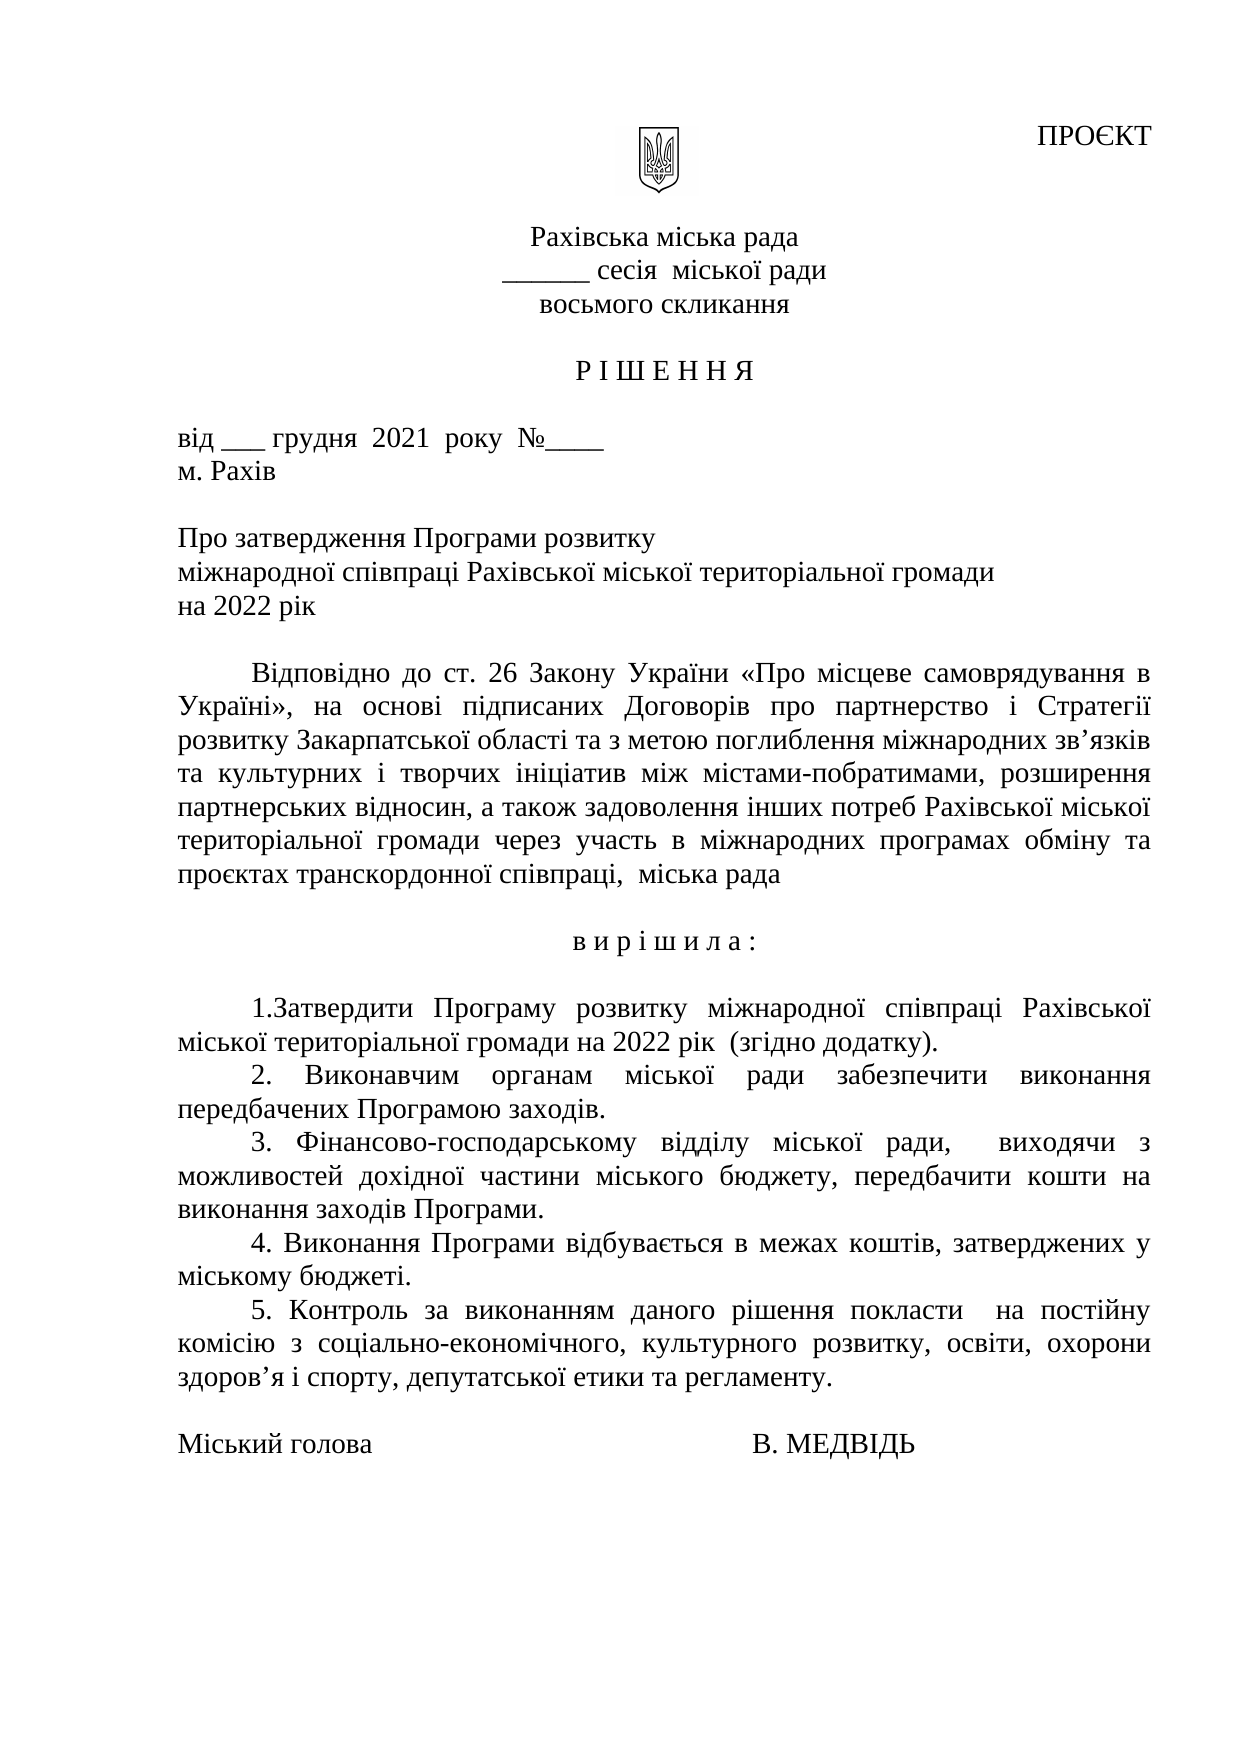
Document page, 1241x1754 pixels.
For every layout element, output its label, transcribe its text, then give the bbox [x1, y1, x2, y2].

text 5. Контроль за виконанням даного рішення покласти на постійну комісію з соціально-економічного, культурного розвитку, освіти, охорони здоров’я і спорту, депутатської етики та регламенту. [177, 1292, 1152, 1393]
text від ___ грудня 2021 року №____ [177, 420, 1152, 453]
text Рахівська міська рада [177, 185, 1152, 252]
text ПРОЄКТ [177, 118, 1152, 152]
text 2. Виконавчим органам міської ради забезпечити виконання передбачених Програмою заходів. [177, 1057, 1152, 1124]
text Міський голова В. МЕДВІДЬ [177, 1426, 1152, 1460]
text восьмого скликання [177, 286, 1152, 319]
text 3. Фінансово-господарському відділу міської ради, виходячи з можливостей дохідної частини міського бюджету, передбачити кошти на виконання заходів Програми. [177, 1124, 1152, 1225]
text Відповідно до ст. 26 Закону України «Про місцеве самоврядування в Україні», на основі підписаних Договорів про партнерство і Стратегії розвитку Закарпатської області та з метою поглиблення міжнародних зв’язків та культурних і творчих ініціатив між містами-побратимами, розширення партнерських відносин, а також задоволення інших потреб Рахівської міської територіальної громади через участь в міжнародних програмах обміну та проєктах транскордонної співпраці, міська рада [177, 655, 1152, 889]
text Р І Ш Е Н Н Я [177, 353, 1152, 386]
text м. Рахів [177, 453, 1152, 487]
text Про затвердження Програми розвитку [177, 521, 1152, 554]
text міжнародної співпраці Рахівської міської територіальної громади на 2022 рік [177, 554, 1152, 621]
text ______ сесія міської ради [177, 252, 1152, 286]
text 1.Затвердити Програму розвитку міжнародної співпраці Рахівської міської територіальної громади на 2022 рік (згідно додатку). [177, 990, 1152, 1057]
text 4. Виконання Програми відбувається в межах коштів, затверджених у міському бюджеті. [177, 1225, 1152, 1292]
text в и р і ш и л а : [177, 923, 1152, 957]
